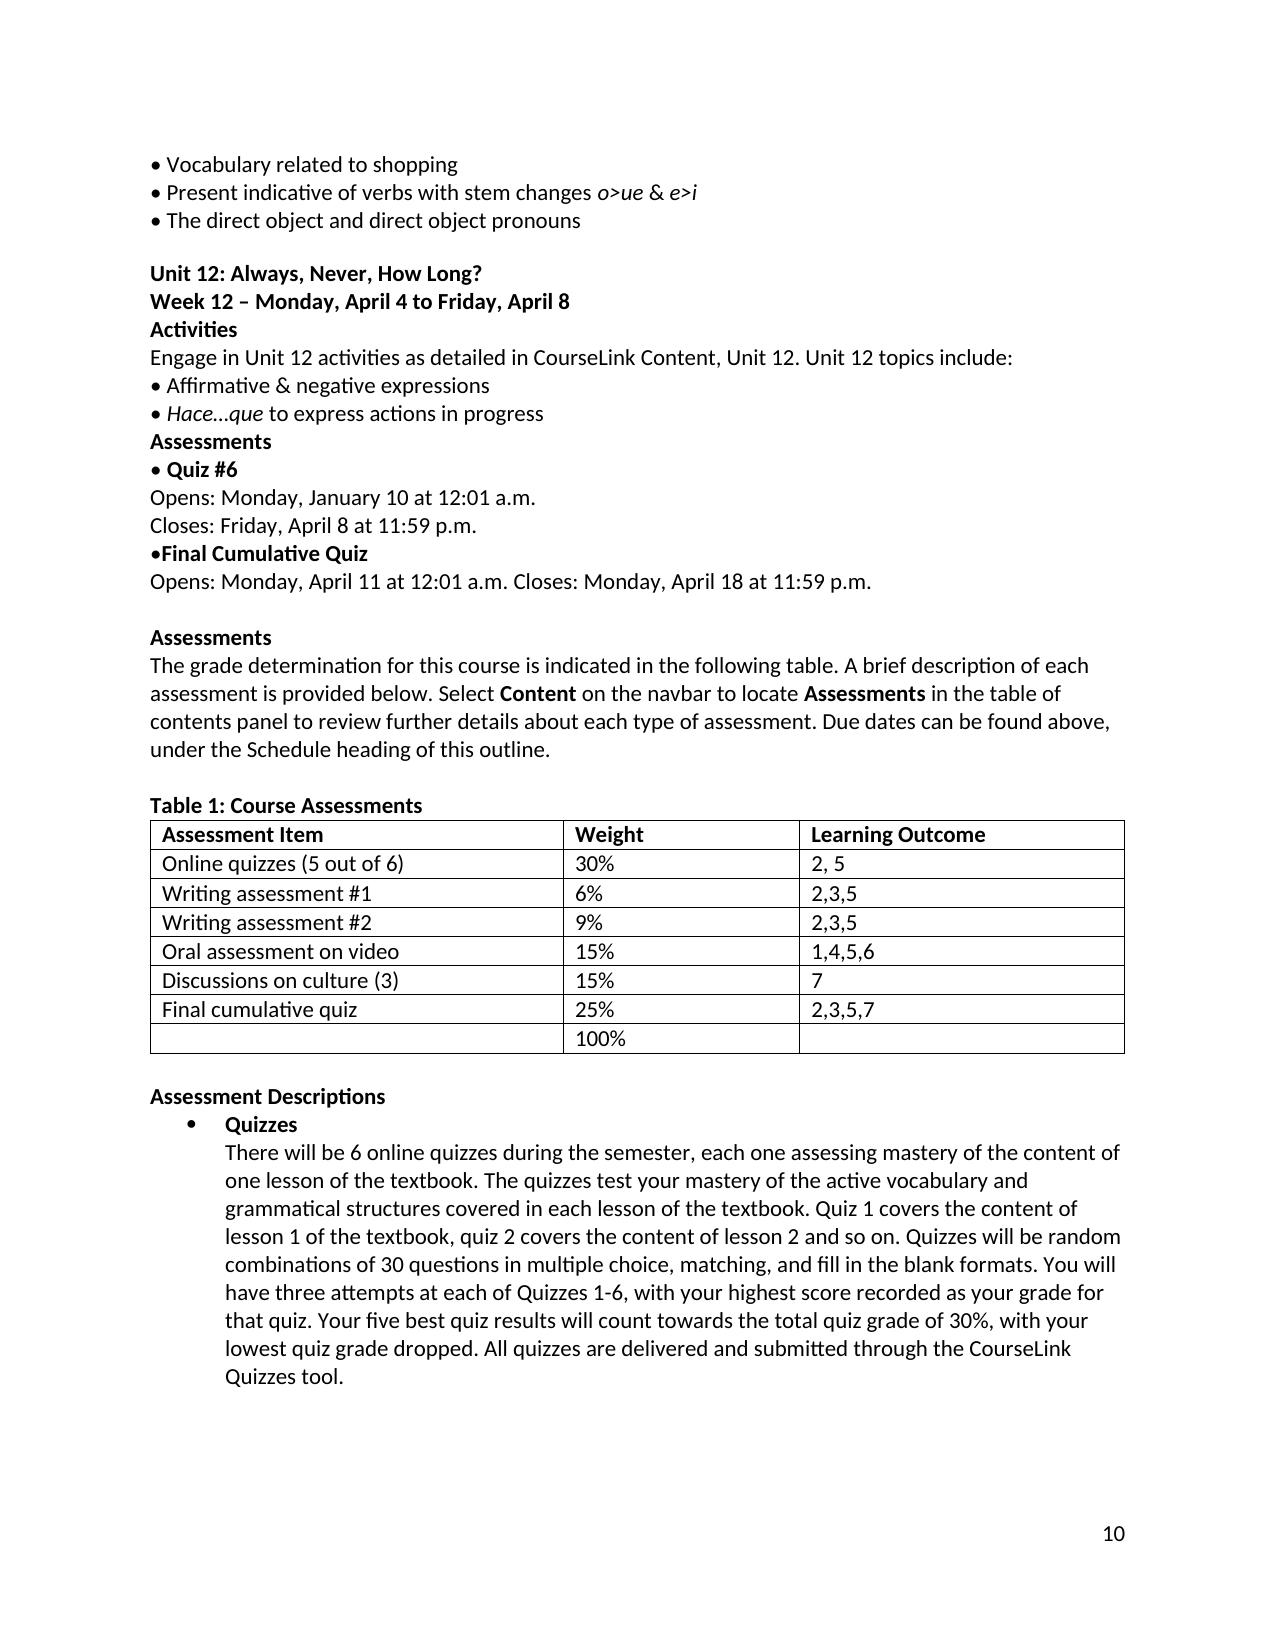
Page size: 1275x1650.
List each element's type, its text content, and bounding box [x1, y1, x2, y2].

text •Final Cumulative Quiz [150, 539, 1125, 567]
text • Affirmative & negative expressions [150, 371, 1125, 399]
text • Hace…que to express actions in progress [150, 399, 1125, 427]
table_header Learning Outcome [800, 821, 1124, 848]
table_cell 2,3,5 [800, 908, 1124, 936]
text Assessment Descriptions [150, 1082, 1125, 1110]
table_cell [800, 1024, 1124, 1053]
table_cell 2, 5 [800, 850, 1124, 878]
table_cell Oral assessment on video [151, 937, 563, 965]
table_cell 15% [564, 966, 799, 994]
text Table 1: Course Assessments [150, 791, 1125, 819]
table_cell 1,4,5,6 [800, 937, 1124, 965]
text Assessments [150, 623, 1125, 651]
table_cell 7 [800, 966, 1124, 994]
text Week 12 – Monday, April 4 to Friday, April 8 [150, 287, 1125, 315]
list Quizzes [187, 1110, 1125, 1138]
text There will be 6 online quizzes during the semester, each one assessing mastery of the content of one lesson of the textbook. The quizzes test your mastery of the active vocabulary and grammatical structures covered in each lesson of the textbook. Quiz 1 covers the content of lesson 1 of the textbook, quiz 2 covers the content of lesson 2 and so on. Quizzes will be random combinations of 30 questions in multiple choice, matching, and fill in the blank formats. You will have three attempts at each of Quizzes 1-6, with your highest score recorded as your grade for that quiz. Your five best quiz results will count towards the total quiz grade of 30%, with your lowest quiz grade dropped. All quizzes are delivered and submitted through the CourseLink Quizzes tool. [225, 1138, 1125, 1390]
table_cell [151, 1024, 563, 1053]
table_cell 25% [564, 995, 799, 1023]
table_cell 2,3,5 [800, 879, 1124, 907]
table_cell Discussions on culture (3) [151, 966, 563, 994]
table_cell Writing assessment #1 [151, 879, 563, 907]
text • Present indicative of verbs with stem changes o>ue & e>i [150, 178, 1125, 206]
table_cell 6% [564, 879, 799, 907]
table_cell 100% [564, 1024, 799, 1053]
text • The direct object and direct object pronouns [150, 206, 1125, 234]
table_header Weight [564, 821, 799, 848]
text • Vocabulary related to shopping [150, 150, 1125, 178]
table_cell Final cumulative quiz [151, 995, 563, 1023]
table_cell 2,3,5,7 [800, 995, 1124, 1023]
table_header Assessment Item [151, 821, 563, 848]
text Unit 12: Always, Never, How Long? [150, 259, 1125, 287]
text Opens: Monday, January 10 at 12:01 a.m. [150, 483, 1125, 511]
text Opens: Monday, April 11 at 12:01 a.m. Closes: Monday, April 18 at 11:59 p.m. [150, 567, 1125, 595]
text Assessments [150, 427, 1125, 455]
table_cell Online quizzes (5 out of 6) [151, 850, 563, 878]
text • Quiz #6 [150, 455, 1125, 483]
table_cell 30% [564, 850, 799, 878]
text Activities [150, 315, 1125, 343]
table_cell 9% [564, 908, 799, 936]
text Closes: Friday, April 8 at 11:59 p.m. [150, 511, 1125, 539]
text The grade determination for this course is indicated in the following table. A brief description of each assessment is provided below. Select Content on the navbar to locate Assessments in the table of contents panel to review further details about each type of assessment. Due dates can be found above, under the Schedule heading of this outline. [150, 651, 1125, 763]
table_cell Writing assessment #2 [151, 908, 563, 936]
table_cell 15% [564, 937, 799, 965]
text Engage in Unit 12 activities as detailed in CourseLink Content, Unit 12. Unit 12 topics include: [150, 343, 1125, 371]
